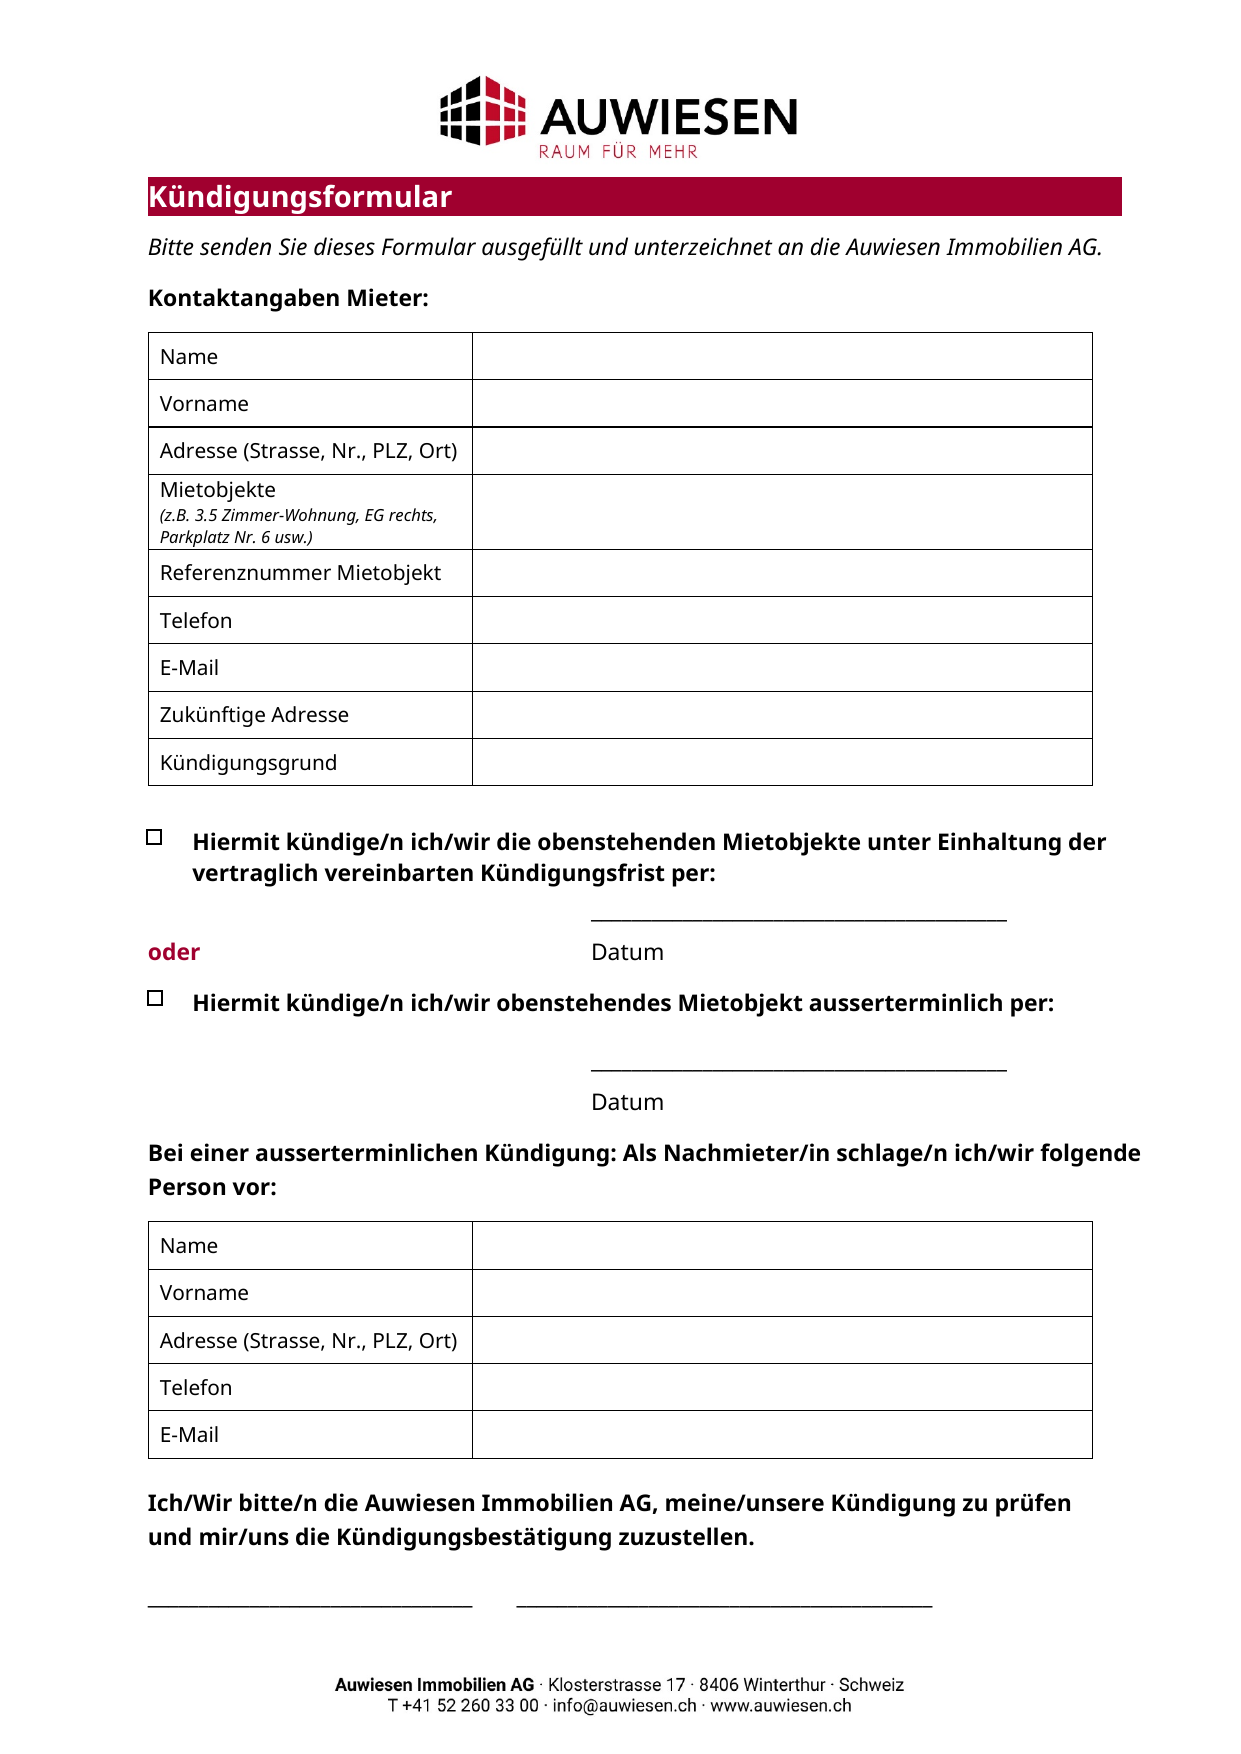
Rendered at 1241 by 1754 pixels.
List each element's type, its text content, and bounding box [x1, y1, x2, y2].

table_cell Zukünftige Adresse [149, 692, 472, 738]
table_cell Kündigungsgrund [149, 739, 472, 785]
text Ich/Wir bitte/n die Auwiesen Immobilien AG, meine/unsere Kündigung zu prüfen und mir/uns die Kündigungsbestätigung zuzustellen. [148, 1487, 1122, 1552]
table_cell E-Mail [149, 1411, 472, 1458]
table_cell [473, 1270, 1092, 1316]
table_cell Telefon [149, 1364, 472, 1410]
text Datum [148, 1086, 1122, 1117]
text ________________________________ _________________________________________ [148, 1580, 1122, 1611]
text Kündigungsformular [148, 177, 1122, 216]
table_cell [473, 1411, 1092, 1458]
table_cell Adresse (Strasse, Nr., PLZ, Ort) [149, 1317, 472, 1363]
text Hiermit kündige/n ich/wir die obenstehenden Mietobjekte unter Einhaltung der vertraglich vereinbarten Kündigungsfrist per: [192, 826, 1122, 888]
table_cell Referenznummer Mietobjekt [149, 550, 472, 596]
table_header Name [149, 1222, 472, 1268]
table_header [473, 333, 1092, 379]
text Kontaktangaben Mieter: [148, 281, 1122, 313]
table_cell [473, 1364, 1092, 1410]
table_cell Vorname [149, 1270, 472, 1316]
text oder Datum [148, 936, 1122, 967]
picture [0, 0, 805, 165]
table_cell [473, 1317, 1092, 1363]
text _________________________________________ [148, 894, 1122, 925]
text Bitte senden Sie dieses Formular ausgefüllt und unterzeichnet an die Auwiesen Immobilien AG. [148, 231, 1122, 262]
table_cell [473, 597, 1092, 643]
table_header [473, 1222, 1092, 1268]
table_cell [473, 428, 1092, 474]
text _________________________________________ [148, 1018, 1122, 1076]
table_cell E-Mail [149, 644, 472, 691]
table_cell [473, 644, 1092, 691]
table_cell [473, 475, 1092, 549]
table_cell [473, 739, 1092, 785]
picture [0, 1669, 913, 1754]
table_cell Vorname [149, 380, 472, 426]
table_cell Mietobjekte (z.B. 3.5 Zimmer-Wohnung, EG rechts, Parkplatz Nr. 6 usw.) [149, 475, 472, 549]
table_header Name [149, 333, 472, 379]
table_cell [473, 550, 1092, 596]
table_cell Telefon [149, 597, 472, 643]
text Bei einer ausserterminlichen Kündigung: Als Nachmieter/in schlage/n ich/wir folgende Person vor: [148, 1137, 1166, 1202]
text Hiermit kündige/n ich/wir obenstehendes Mietobjekt ausserterminlich per: [192, 987, 1122, 1018]
table_cell Adresse (Strasse, Nr., PLZ, Ort) [149, 428, 472, 474]
table_cell [473, 380, 1092, 426]
table_cell [473, 692, 1092, 738]
